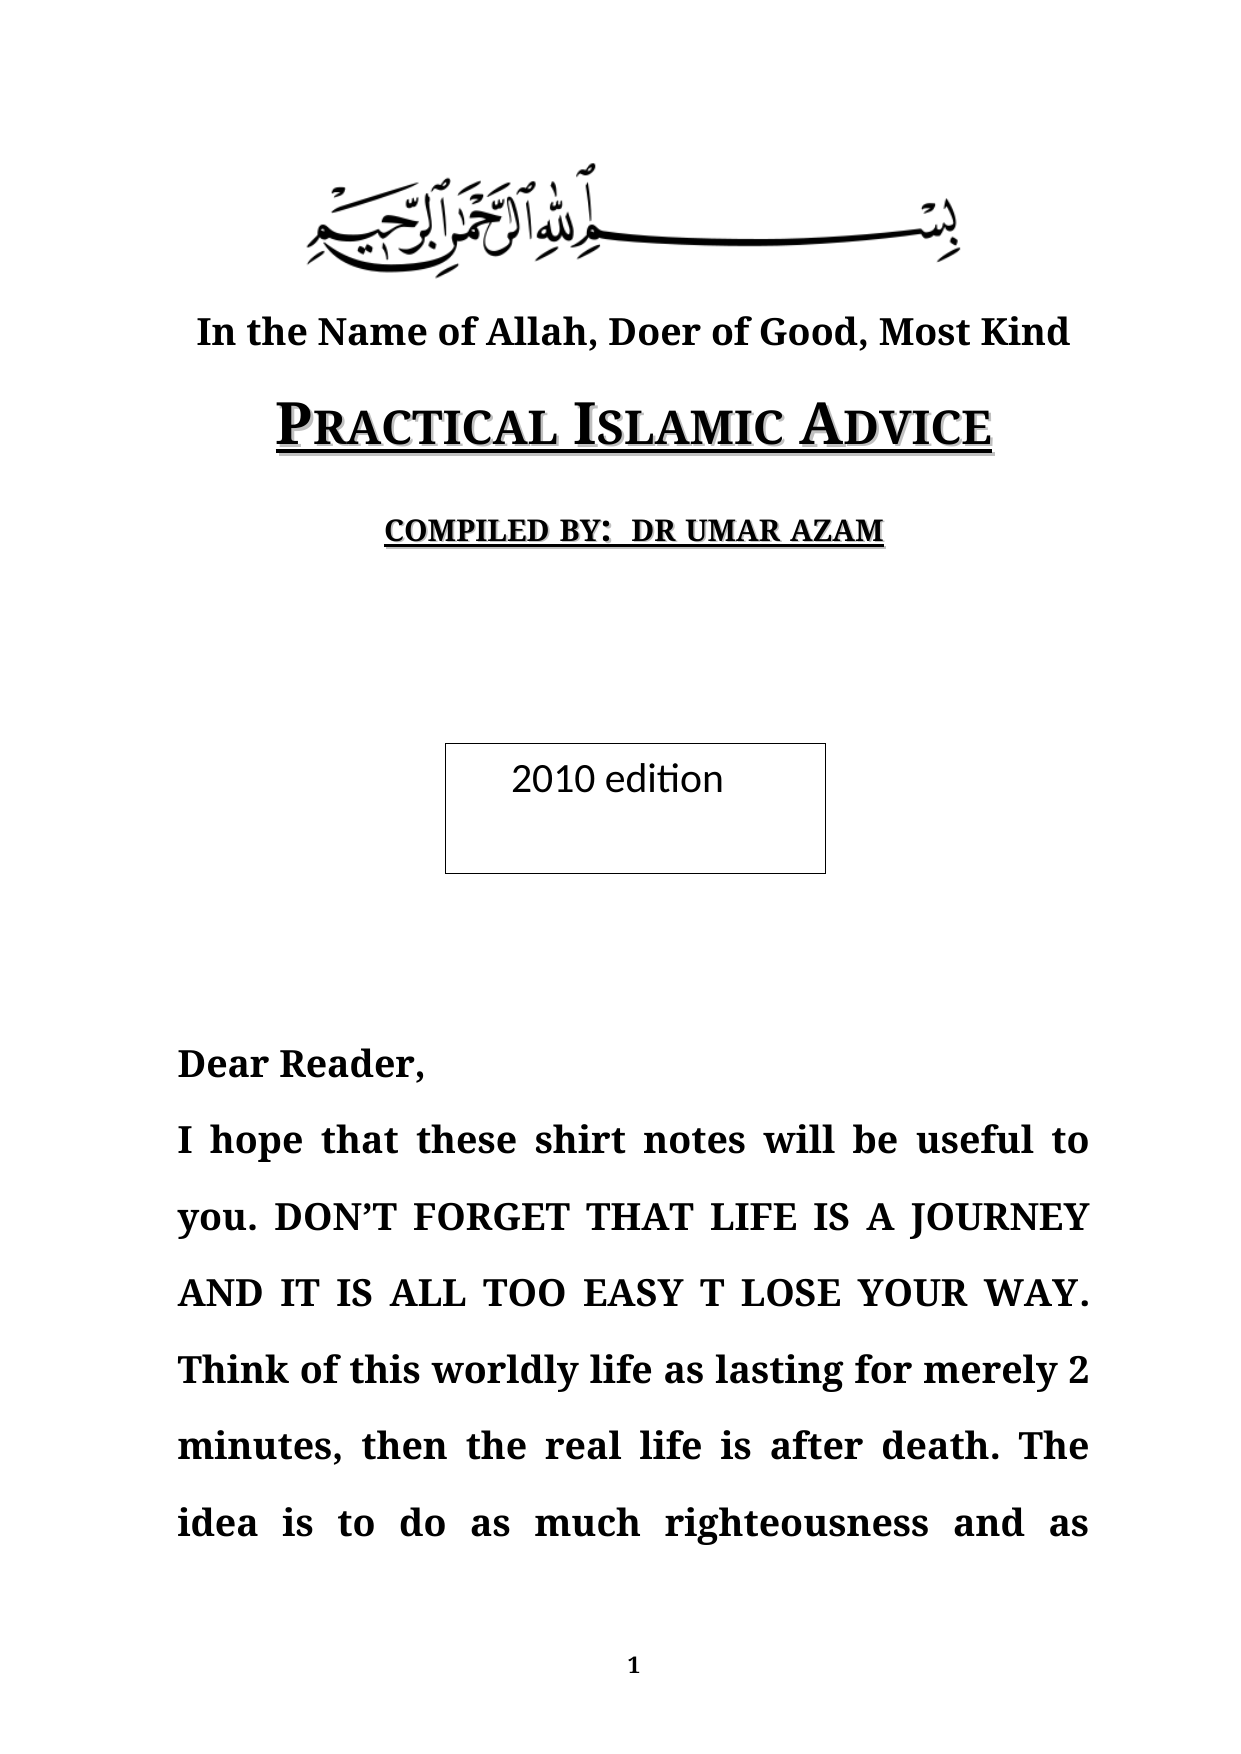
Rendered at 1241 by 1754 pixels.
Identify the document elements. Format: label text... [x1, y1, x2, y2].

text compiled by: dr umar azam [177, 501, 1090, 552]
text Practical Islamic Advice [177, 382, 1090, 461]
picture [271, 150, 996, 292]
text Dear Reader, [177, 1037, 1090, 1088]
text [177, 1113, 1090, 1547]
text In the Name of Allah, Doer of Good, Most Kind [177, 305, 1090, 356]
